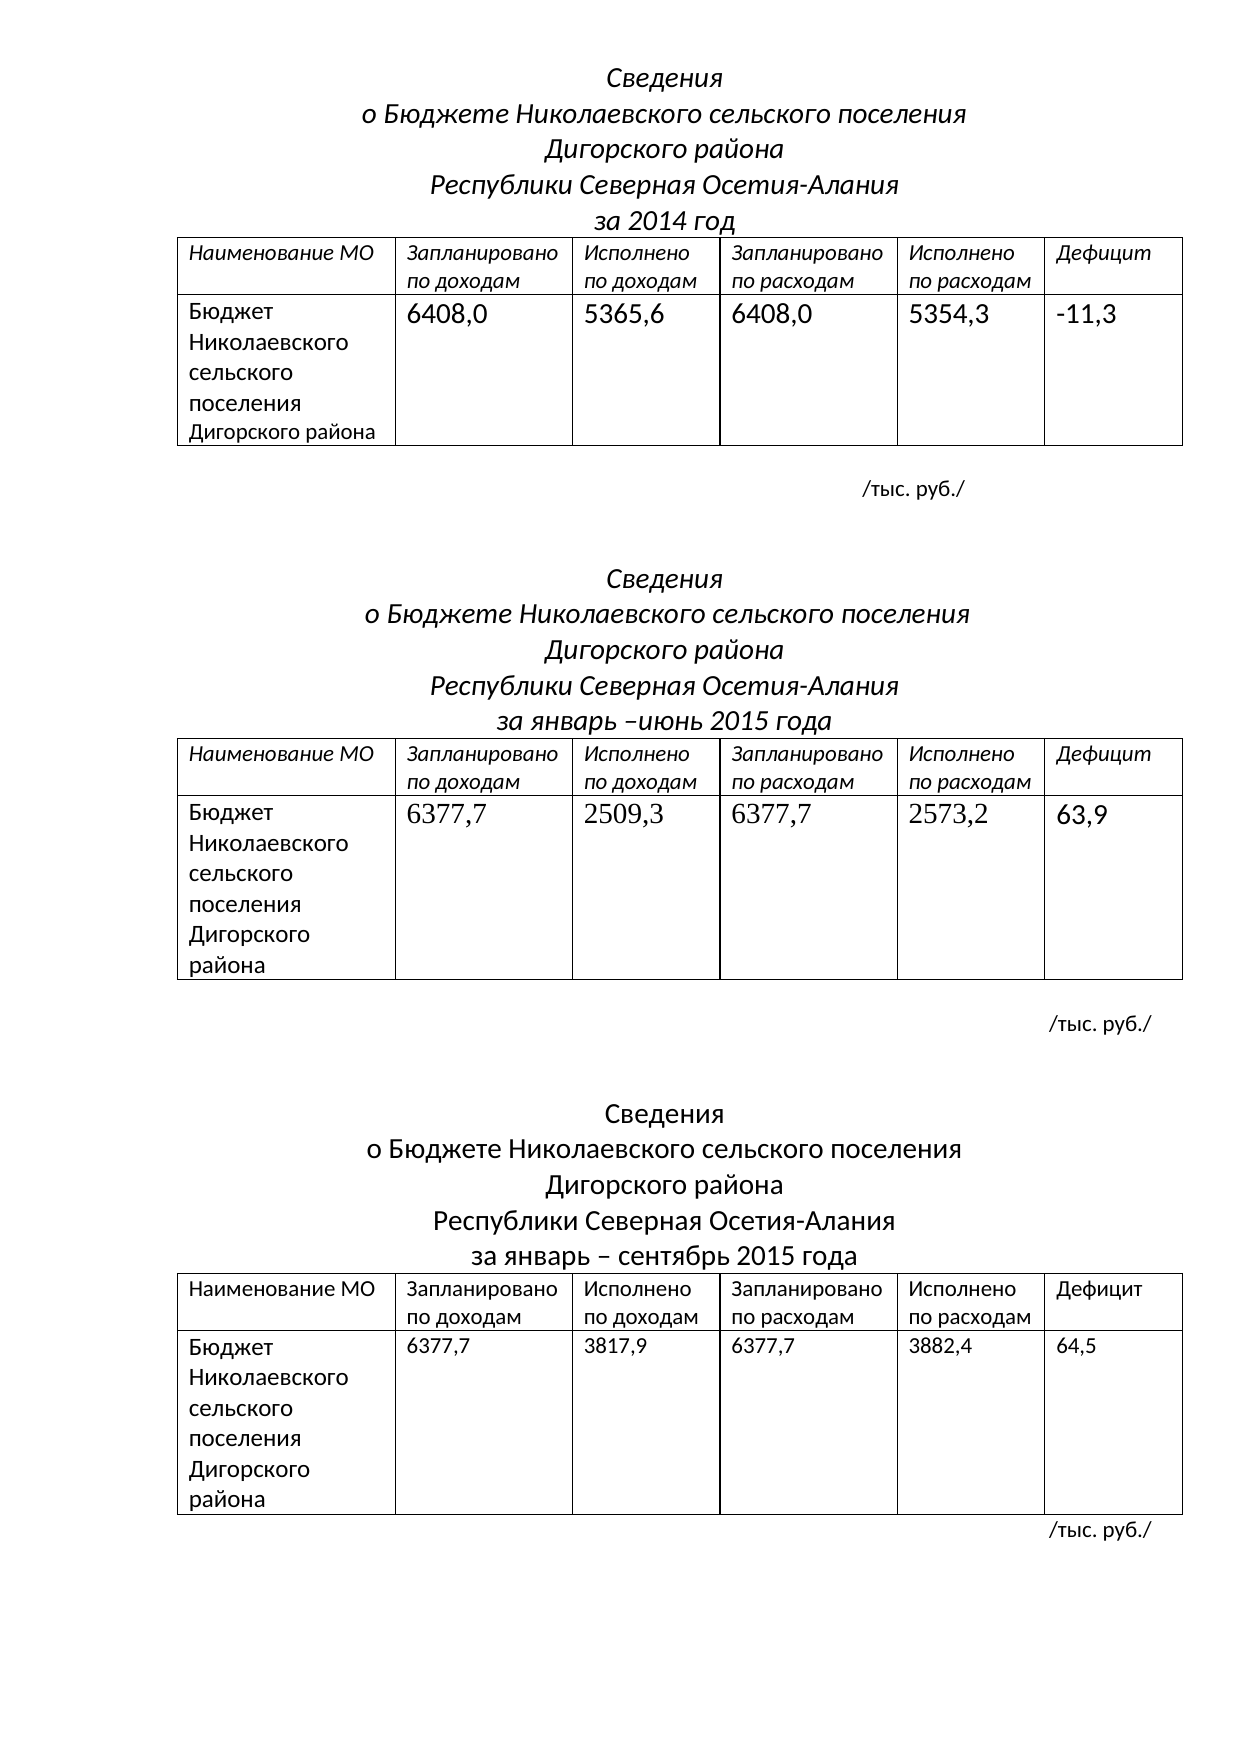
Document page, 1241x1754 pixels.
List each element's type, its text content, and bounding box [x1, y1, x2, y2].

table_cell 3882,4 [898, 1331, 1044, 1514]
table_cell 63,9 [1045, 796, 1182, 979]
table_cell 5365,6 [573, 295, 719, 445]
table_cell -11,3 [1045, 295, 1182, 445]
text о Бюджете Николаевского сельского поселения [177, 1130, 1152, 1166]
table_cell 6377,7 [396, 796, 572, 979]
table_cell Бюджет Николаевского сельского поселения Дигорского района [178, 295, 395, 445]
table_header Исполнено по расходам [898, 739, 1044, 795]
table_cell 6377,7 [396, 1331, 572, 1514]
table_cell 6408,0 [721, 295, 897, 445]
text Дигорского района [177, 631, 1152, 667]
text за январь –июнь 2015 года [177, 702, 1152, 738]
table_header Запланировано по расходам [721, 1274, 897, 1330]
text Сведения [177, 1095, 1152, 1130]
text Сведения [177, 59, 1152, 95]
text Дигорского района [177, 130, 1152, 166]
text за январь – сентябрь 2015 года [177, 1237, 1152, 1273]
table_header Дефицит [1045, 238, 1182, 294]
text Республики Северная Осетия-Алания [177, 667, 1152, 702]
table_cell 6377,7 [721, 1331, 897, 1514]
text /тыс. руб./ [177, 1009, 1152, 1037]
table_header Исполнено по расходам [898, 238, 1044, 294]
table_header Исполнено по доходам [573, 238, 719, 294]
text о Бюджете Николаевского сельского поселения [177, 596, 1152, 631]
table_header Дефицит [1045, 739, 1182, 795]
table_cell 2509,3 [573, 796, 719, 979]
table_header Запланировано по расходам [721, 739, 897, 795]
table_header Наименование МО [178, 1274, 395, 1330]
table_cell Бюджет Николаевского сельского поселения Дигорского района [178, 796, 395, 979]
text Республики Северная Осетия-Алания [177, 166, 1152, 202]
table_header Наименование МО [178, 238, 395, 294]
text Дигорского района [177, 1166, 1152, 1202]
table_header Запланировано по доходам [396, 238, 572, 294]
table_cell 2573,2 [898, 796, 1044, 979]
text Республики Северная Осетия-Алания [177, 1202, 1152, 1237]
table_cell 5354,3 [898, 295, 1044, 445]
text /тыс. руб./ [177, 1515, 1152, 1543]
table_cell 3817,9 [573, 1331, 719, 1514]
table_header Запланировано по расходам [721, 238, 897, 294]
text Сведения [177, 560, 1152, 596]
table_header Запланировано по доходам [396, 1274, 572, 1330]
text /тыс. руб./ [177, 474, 1152, 502]
text за 2014 год [177, 202, 1152, 237]
table_cell 6408,0 [396, 295, 572, 445]
table_cell Бюджет Николаевского сельского поселения Дигорского района [178, 1331, 395, 1514]
table_cell 64,5 [1045, 1331, 1182, 1514]
table_header Наименование МО [178, 739, 395, 795]
text о Бюджете Николаевского сельского поселения [177, 95, 1152, 130]
table_header Дефицит [1045, 1274, 1182, 1330]
table_header Запланировано по доходам [396, 739, 572, 795]
table_header Исполнено по расходам [898, 1274, 1044, 1330]
table_header Исполнено по доходам [573, 739, 719, 795]
table_cell 6377,7 [721, 796, 897, 979]
table_header Исполнено по доходам [573, 1274, 719, 1330]
